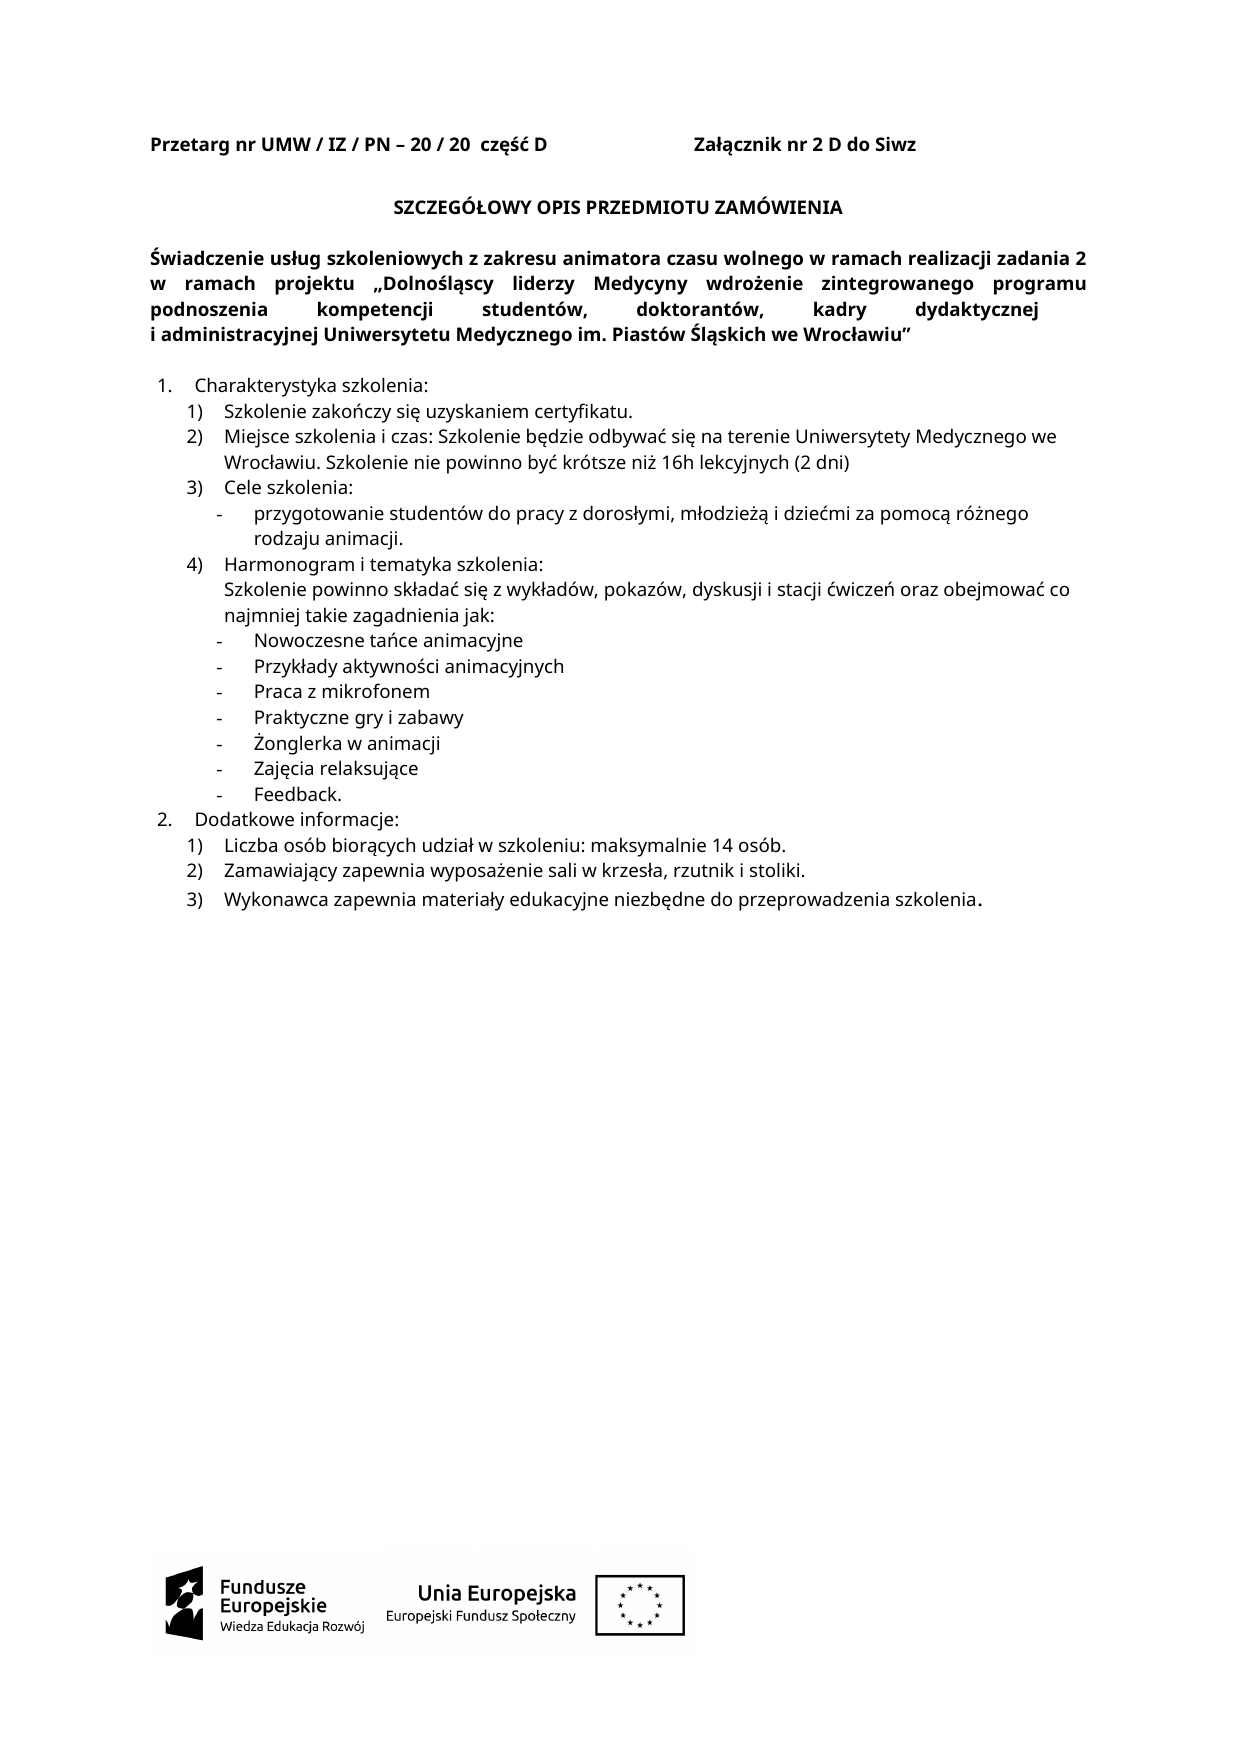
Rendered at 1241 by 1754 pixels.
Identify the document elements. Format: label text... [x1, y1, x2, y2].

list Żonglerka w animacji [216, 730, 1088, 755]
list Harmonogram i tematyka szkolenia: [186, 551, 1088, 577]
list Przykłady aktywności animacyjnych [216, 653, 1088, 679]
picture [150, 1546, 694, 1655]
list Szkolenie powinno składać się z wykładów, pokazów, dyskusji i stacji ćwiczeń oraz obejmować co najmniej takie zagadnienia jak: [224, 577, 1088, 628]
list Charakterystyka szkolenia: [157, 372, 1088, 398]
list Wykonawca zapewnia materiały edukacyjne niezbędne do przeprowadzenia szkolenia. [186, 883, 1088, 912]
list Zamawiający zapewnia wyposażenie sali w krzesła, rzutnik i stoliki. [186, 857, 1088, 883]
list Miejsce szkolenia i czas: Szkolenie będzie odbywać się na terenie Uniwersytety Medycznego we Wrocławiu. Szkolenie nie powinno być krótsze niż 16h lekcyjnych (2 dni) [186, 423, 1088, 474]
list Dodatkowe informacje: [157, 806, 1088, 832]
text SZCZEGÓŁOWY OPIS PRZEDMIOTU ZAMÓWIENIA [150, 194, 1086, 219]
list Cele szkolenia: [186, 474, 1088, 500]
text Świadczenie usług szkoleniowych z zakresu animatora czasu wolnego w ramach realizacji zadania 2 w ramach projektu „Dolnośląscy liderzy Medycyny wdrożenie zintegrowanego programu podnoszenia kompetencji studentów, doktorantów, kadry dydaktycznej i administracyjnej Uniwersytetu Medycznego im. Piastów Śląskich we Wrocławiu” [150, 245, 1088, 347]
list przygotowanie studentów do pracy z dorosłymi, młodzieżą i dziećmi za pomocą różnego rodzaju animacji. [216, 500, 1088, 551]
list Liczba osób biorących udział w szkoleniu: maksymalnie 14 osób. [186, 832, 1088, 857]
list Praktyczne gry i zabawy [216, 704, 1088, 730]
list Nowoczesne tańce animacyjne [216, 628, 1088, 653]
list Szkolenie zakończy się uzyskaniem certyfikatu. [186, 398, 1088, 423]
list Praca z mikrofonem [216, 679, 1088, 704]
text Przetarg nr UMW / IZ / PN – 20 / 20 część D Załącznik nr 2 D do Siwz [150, 132, 1086, 157]
list Zajęcia relaksujące [216, 755, 1088, 781]
list Feedback. [216, 781, 1088, 806]
